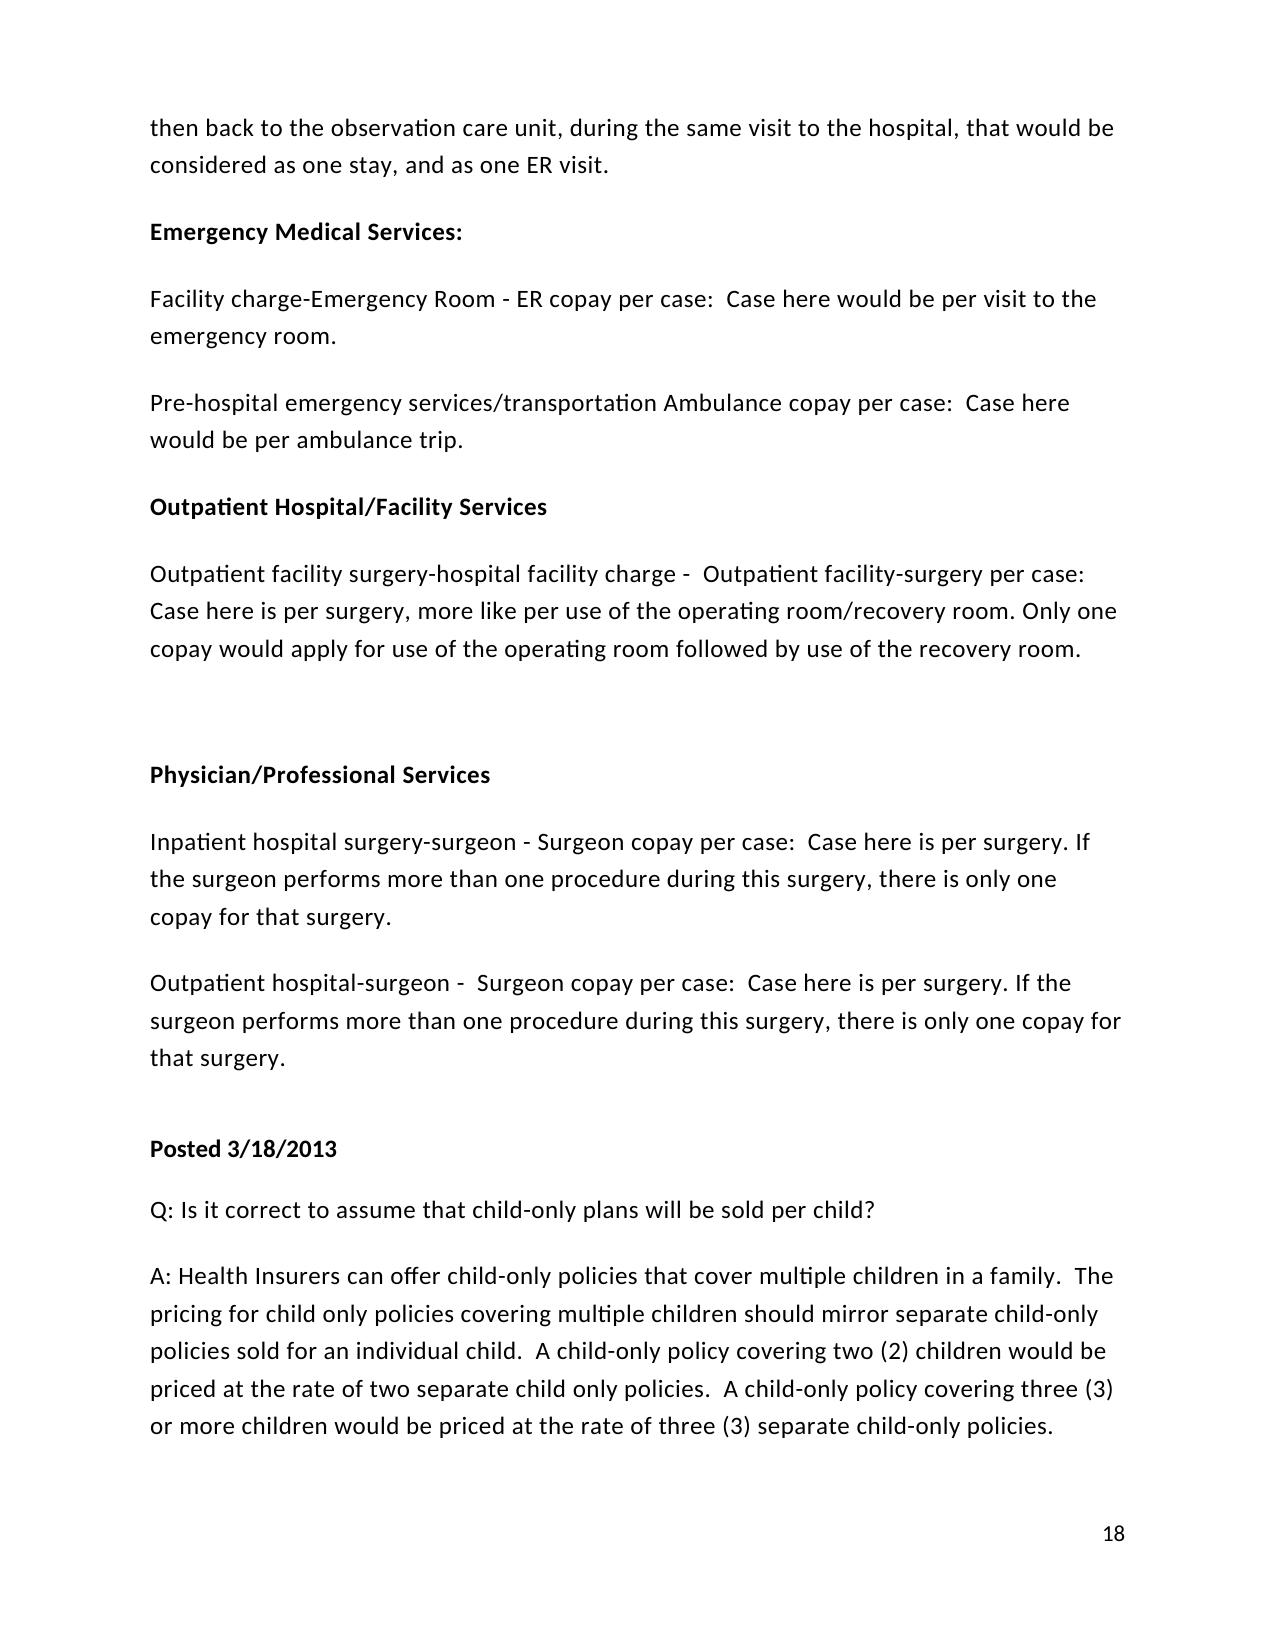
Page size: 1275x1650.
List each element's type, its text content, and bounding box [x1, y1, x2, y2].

text A: Health Insurers can offer child-only policies that cover multiple children in a family. The pricing for child only policies covering multiple children should mirror separate child-only policies sold for an individual child. A child-only policy covering two (2) children would be priced at the rate of two separate child only policies. A child-only policy covering three (3) or more children would be priced at the rate of three (3) separate child-only policies. [150, 1253, 1125, 1441]
text Outpatient facility surgery-hospital facility charge - Outpatient facility-surgery per case: Case here is per surgery, more like per use of the operating room/recovery room. Only one copay would apply for use of the operating room followed by use of the recovery room. [150, 551, 1125, 663]
text Q: Is it correct to assume that child-only plans will be sold per child? [150, 1194, 1125, 1224]
text Outpatient hospital-surgeon - Surgeon copay per case: Case here is per surgery. If the surgeon performs more than one procedure during this surgery, there is only one copay for that surgery. [150, 961, 1125, 1073]
text Pre-hospital emergency services/transportation Ambulance copay per case: Case here would be per ambulance trip. [150, 380, 1125, 455]
text Facility charge-Emergency Room - ER copay per case: Case here would be per visit to the emergency room. [150, 276, 1125, 351]
text Inpatient hospital surgery-surgeon - Surgeon copay per case: Case here is per surgery. If the surgeon performs more than one procedure during this surgery, there is only one copay for that surgery. [150, 819, 1125, 931]
text Emergency Medical Services: [150, 209, 1125, 247]
text Physician/Professional Services [150, 752, 1125, 790]
text Outpatient Hospital/Facility Services [150, 484, 1125, 522]
text Posted 3/18/2013 [150, 1133, 1125, 1163]
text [150, 105, 1125, 180]
